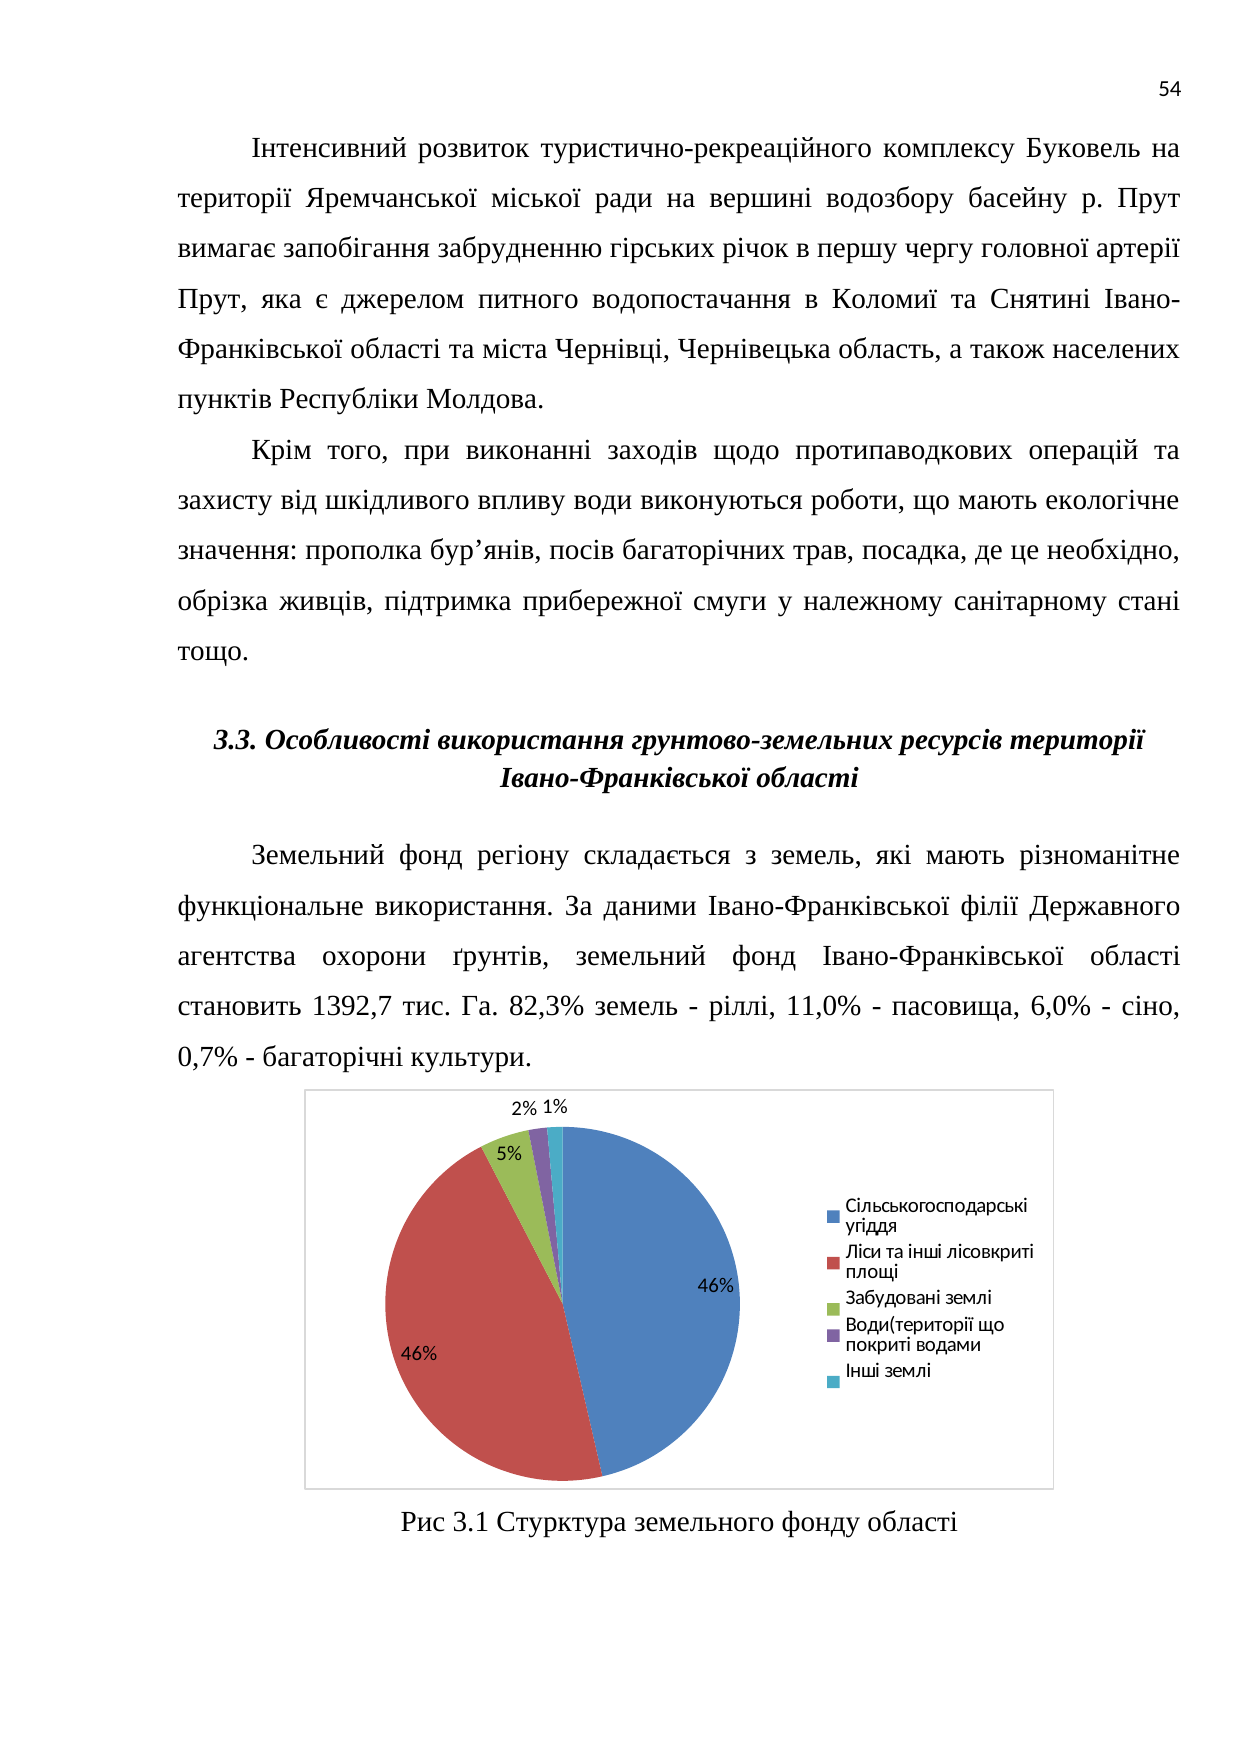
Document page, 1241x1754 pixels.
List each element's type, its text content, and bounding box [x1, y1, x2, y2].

text Рис 3.1 Стурктура земельного фонду області [177, 1504, 1181, 1537]
text Земельний фонд регіону складається з земель, які мають різноманітне функціональне використання. За даними Івано-Франківської філії Державного агентства охорони ґрунтів, земельний фонд Івано-Франківської області становить 1392,7 тис. Га. 82,3% земель - ріллі, 11,0% - пасовища, 6,0% - сіно, 0,7% - багаторічні культури. [177, 837, 1181, 1072]
text Інтенсивний розвиток туристично-рекреаційного комплексу Буковель на території Яремчанської міської ради на вершині водозбору басейну р. Прут вимагає запобігання забрудненню гірських річок в першу чергу головної артерії Прут, яка є джерелом питного водопостачання в Коломиї та Снятині Івано-Франківської області та міста Чернівці, Чернівецька область, а також населених пунктів Республіки Молдова. [177, 130, 1181, 415]
text Крім того, при виконанні заходів щодо протипаводкових операцій та захисту від шкідливого впливу води виконуються роботи, що мають екологічне значення: прополка бур’янів, посів багаторічних трав, посадка, де це необхідно, обрізка живців, підтримка прибережної смуги у належному санітарному стані тощо. [177, 432, 1181, 667]
text 3.3. Особливості використання грунтово-земельних ресурсів території Івано-Франківської області [177, 722, 1181, 794]
